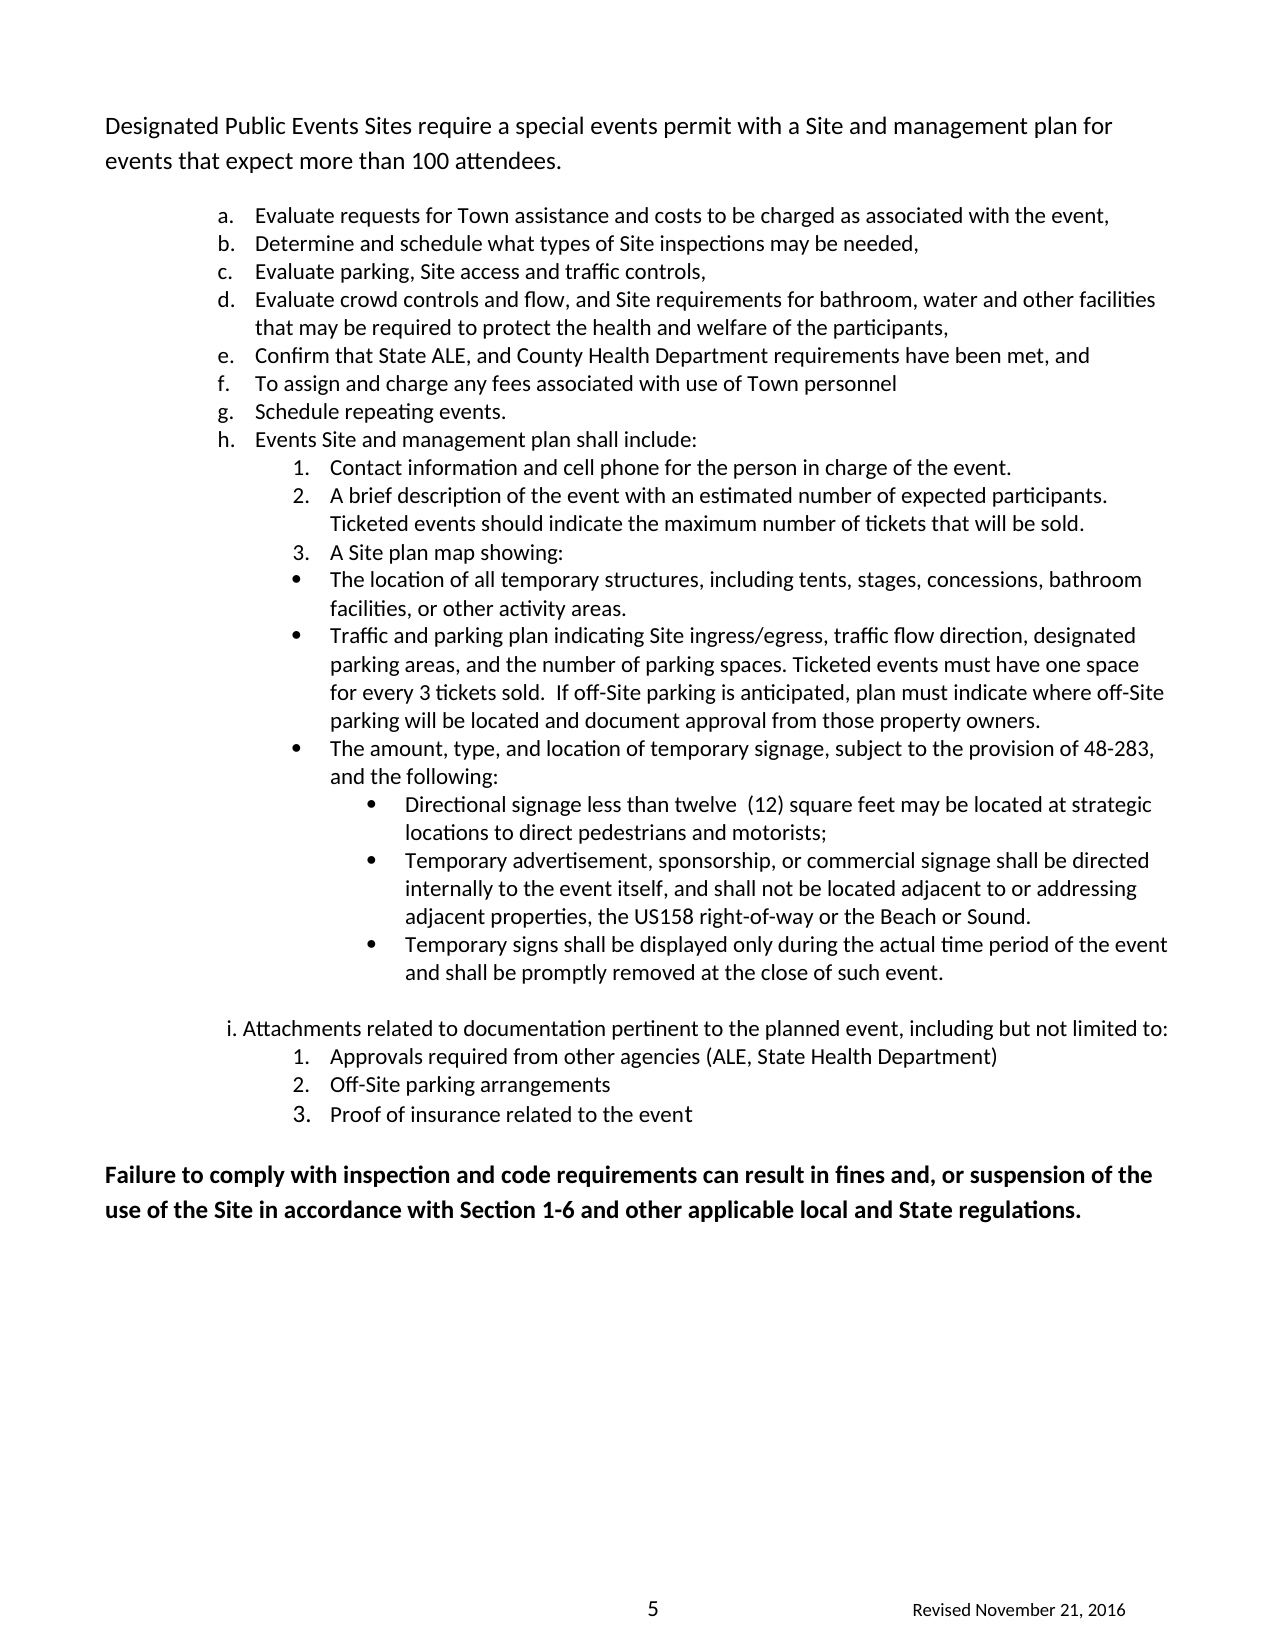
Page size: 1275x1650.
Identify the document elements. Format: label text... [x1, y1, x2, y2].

list Evaluate requests for Town assistance and costs to be charged as associated with the event, [217, 201, 1172, 229]
list Determine and schedule what types of Site inspections may be needed, [217, 229, 1172, 257]
list A Site plan map showing: [292, 538, 1172, 566]
list Temporary advertisement, sponsorship, or commercial signage shall be directed internally to the event itself, and shall not be located adjacent to or addressing adjacent properties, the US158 right-of-way or the Beach or Sound. [367, 846, 1172, 930]
list Contact information and cell phone for the person in charge of the event. [292, 453, 1172, 482]
list Confirm that State ALE, and County Health Department requirements have been met, and [217, 341, 1172, 369]
text i. Attachments related to documentation pertinent to the planned event, including but not limited to: [226, 1014, 1172, 1042]
list Approvals required from other agencies (ALE, State Health Department) [292, 1042, 1172, 1070]
list Evaluate crowd controls and flow, and Site requirements for bathroom, water and other facilities that may be required to protect the health and welfare of the participants, [217, 285, 1172, 341]
list Traffic and parking plan indicating Site ingress/egress, traffic flow direction, designated parking areas, and the number of parking spaces. Ticketed events must have one space for every 3 tickets sold. If off-Site parking is anticipated, plan must indicate where off-Site parking will be located and document approval from those property owners. [292, 622, 1172, 734]
list Directional signage less than twelve (12) square feet may be located at strategic locations to direct pedestrians and motorists; [367, 790, 1172, 846]
list Evaluate parking, Site access and traffic controls, [217, 257, 1172, 285]
list Temporary signs shall be displayed only during the actual time period of the event and shall be promptly removed at the close of such event. [367, 930, 1172, 986]
list The location of all temporary structures, including tents, stages, concessions, bathroom facilities, or other activity areas. [292, 566, 1172, 622]
text Designated Public Events Sites require a special events permit with a Site and management plan for events that expect more than 100 attendees. [105, 111, 1172, 176]
list A brief description of the event with an estimated number of expected participants. Ticketed events should indicate the maximum number of tickets that will be sold. [292, 482, 1172, 538]
list Off-Site parking arrangements [292, 1070, 1172, 1098]
list To assign and charge any fees associated with use of Town personnel [217, 369, 1172, 397]
list Events Site and management plan shall include: [217, 426, 1172, 453]
text Failure to comply with inspection and code requirements can result in fines and, or suspension of the use of the Site in accordance with Section 1-6 and other applicable local and State regulations. [105, 1159, 1172, 1224]
list The amount, type, and location of temporary signage, subject to the provision of 48-283, and the following: [292, 734, 1172, 790]
list Schedule repeating events. [217, 397, 1172, 426]
list Proof of insurance related to the event [292, 1098, 1172, 1128]
